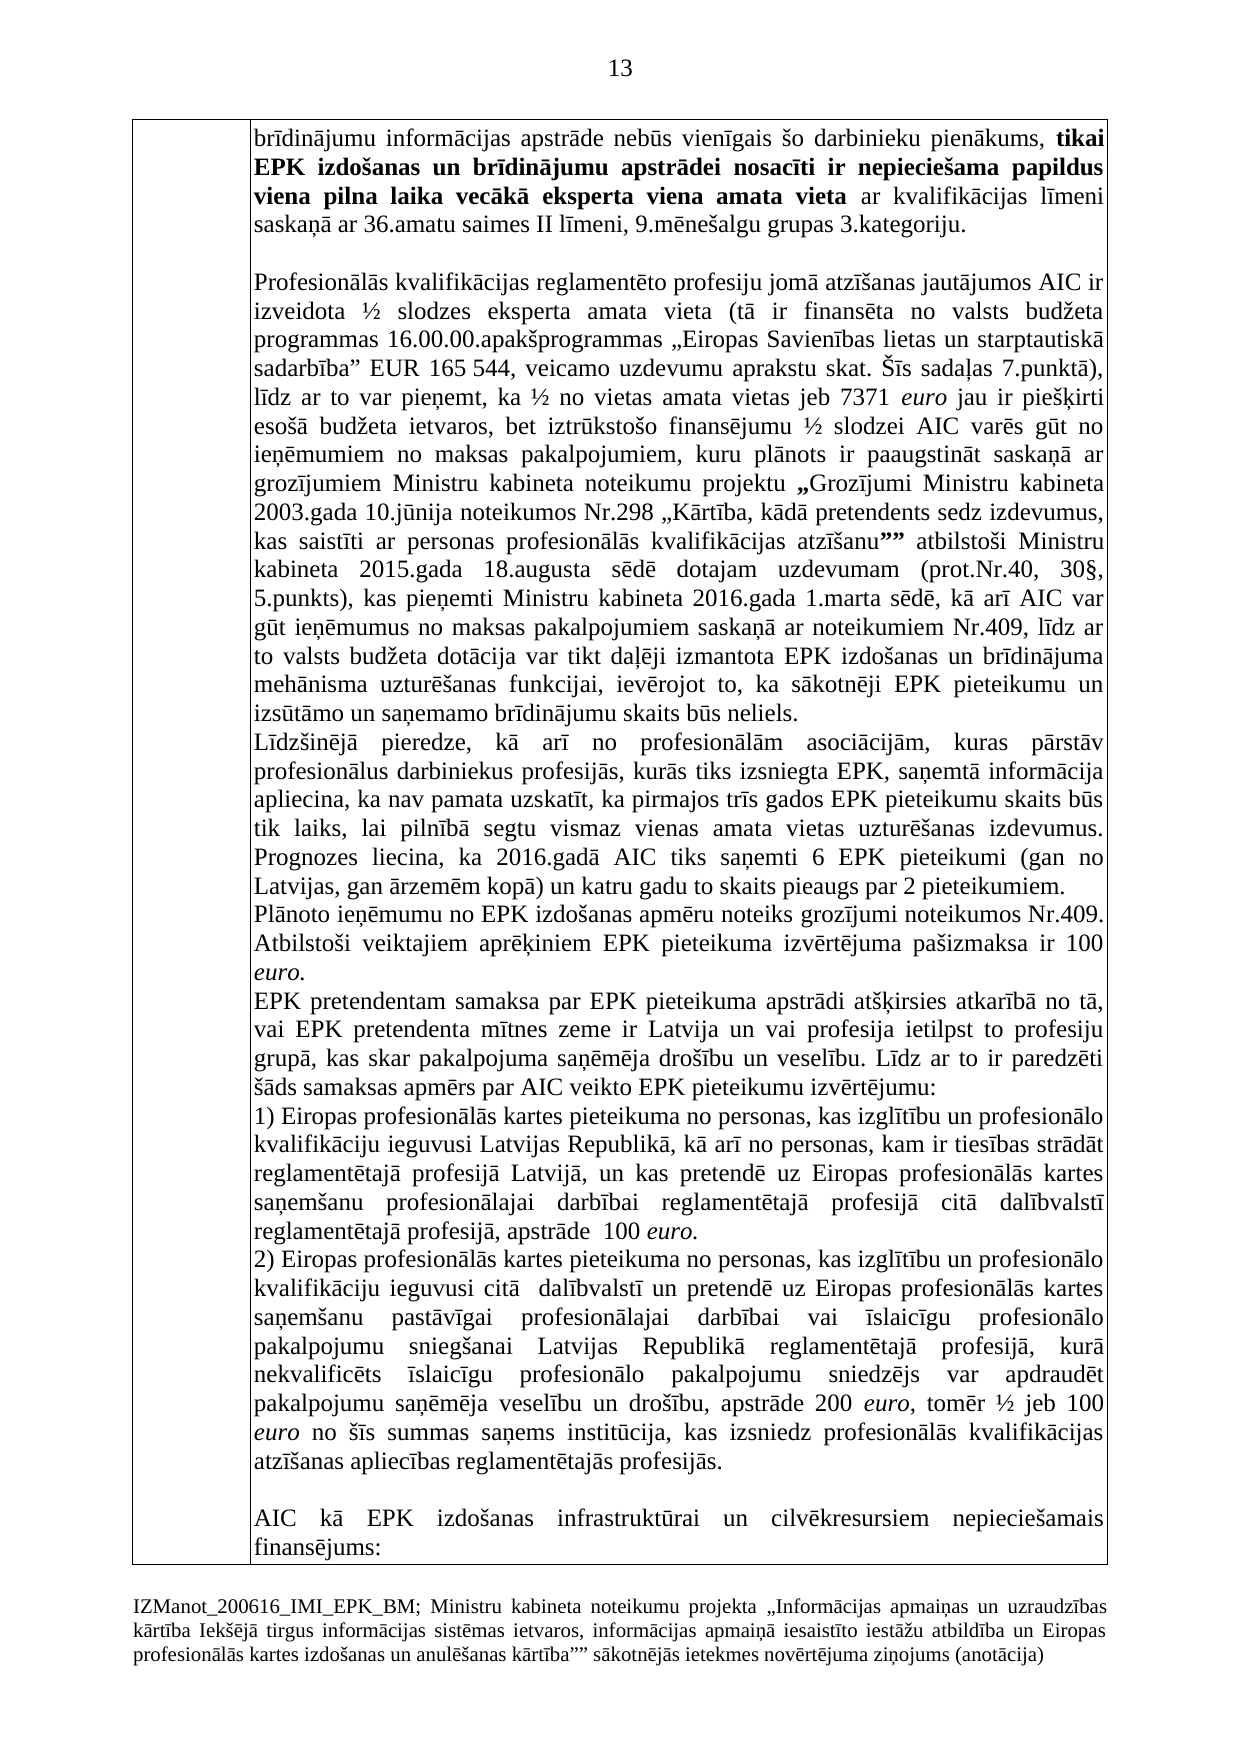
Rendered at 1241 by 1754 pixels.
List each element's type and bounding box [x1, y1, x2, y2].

table_cell [133, 120, 250, 1564]
